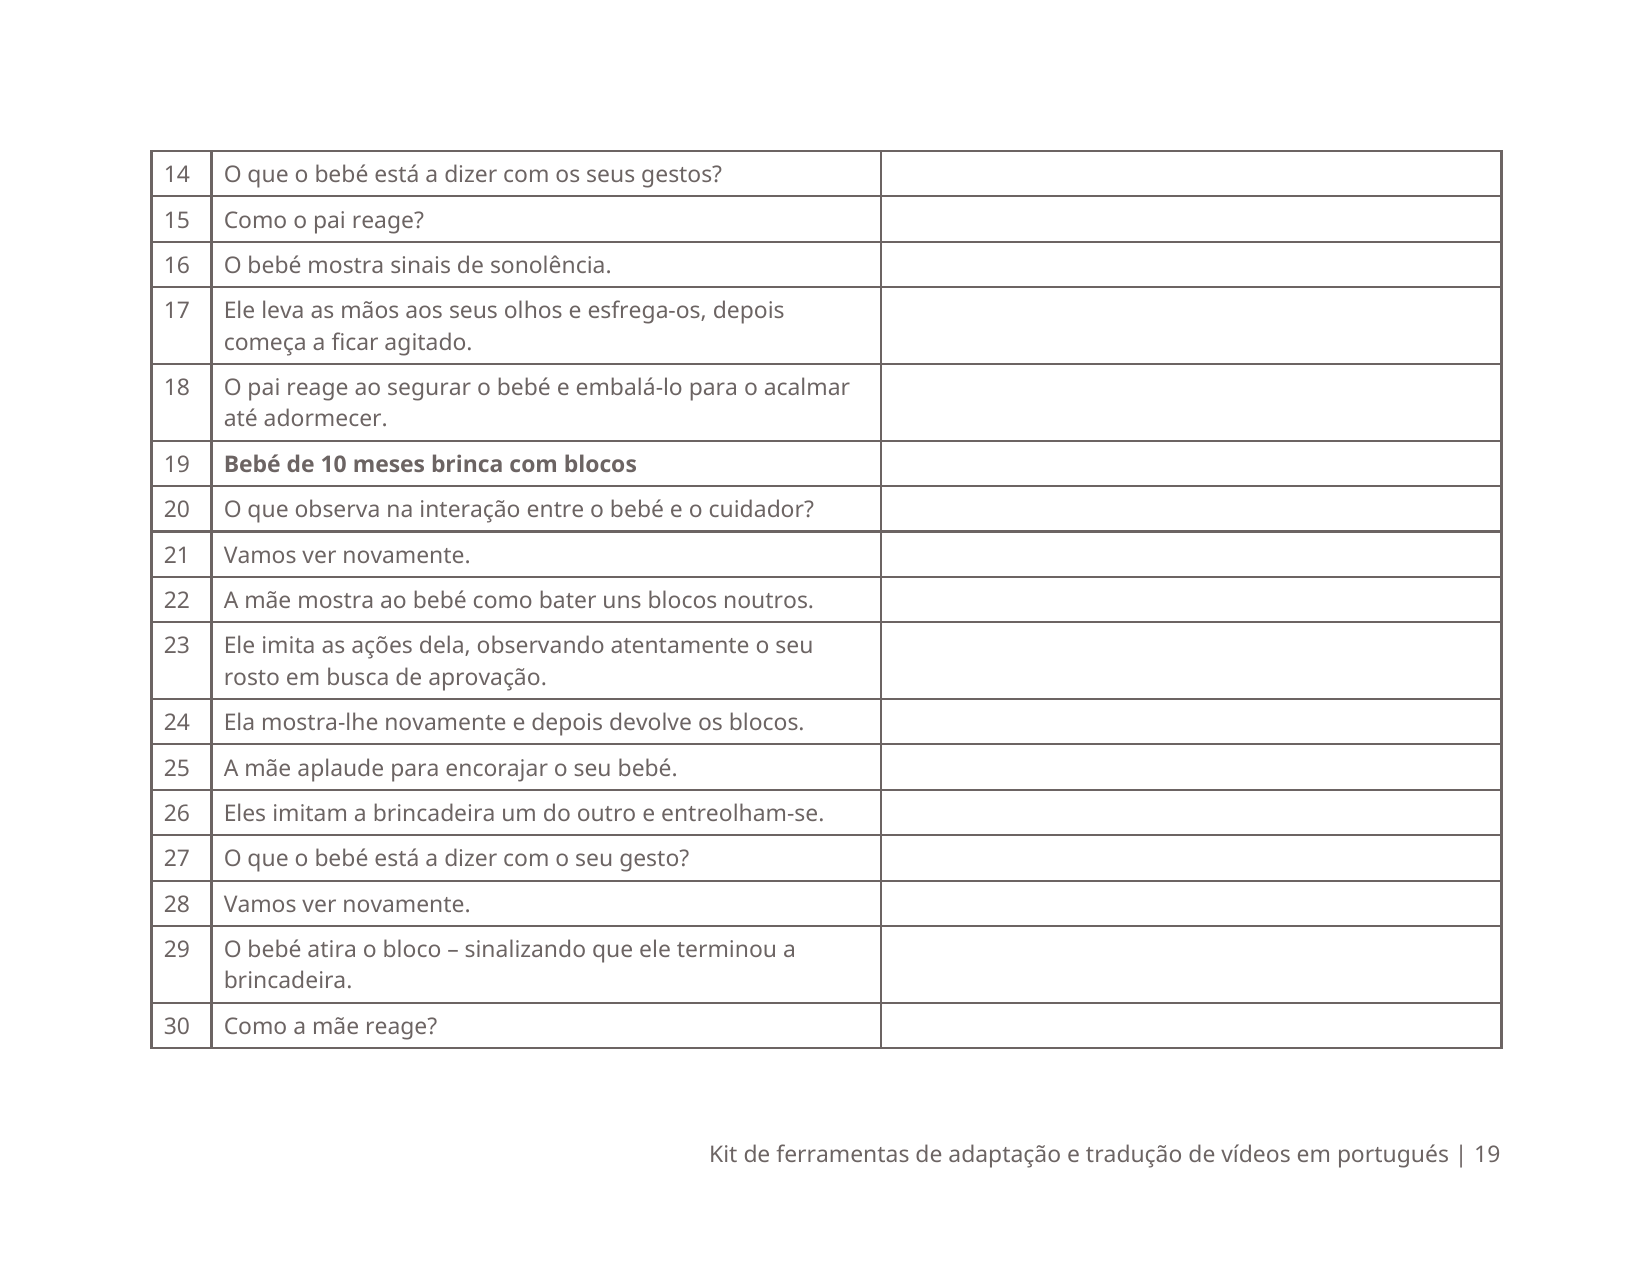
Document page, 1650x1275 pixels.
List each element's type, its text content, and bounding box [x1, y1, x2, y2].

table_cell [882, 365, 1500, 439]
table_cell Como o pai reage? [213, 197, 880, 241]
table_cell 29 [153, 927, 210, 1002]
table_cell [882, 836, 1500, 879]
table_cell 26 [153, 791, 210, 834]
table_cell [882, 533, 1500, 576]
table_cell Ele leva as mãos aos seus olhos e esfrega-os, depois começa a ficar agitado. [213, 288, 880, 363]
table_cell 23 [153, 623, 210, 698]
table_cell O que o bebé está a dizer com os seus gestos? [213, 152, 880, 195]
table_cell 24 [153, 700, 210, 743]
table_cell [882, 288, 1500, 363]
table_cell 22 [153, 578, 210, 621]
table_cell 17 [153, 288, 210, 363]
table_cell [882, 882, 1500, 925]
table_cell 21 [153, 533, 210, 576]
table_cell [882, 243, 1500, 286]
table_cell 18 [153, 365, 210, 439]
table_cell [882, 927, 1500, 1002]
table_cell [882, 578, 1500, 621]
table_cell O bebé atira o bloco – sinalizando que ele terminou a brincadeira. [213, 927, 880, 1002]
table_cell 25 [153, 745, 210, 789]
table_cell Ele imita as ações dela, observando atentamente o seu rosto em busca de aprovação. [213, 623, 880, 698]
table_cell 14 [153, 152, 210, 195]
table_cell [882, 197, 1500, 241]
table_cell O que o bebé está a dizer com o seu gesto? [213, 836, 880, 879]
table_cell 30 [153, 1004, 210, 1047]
table_cell 27 [153, 836, 210, 879]
table_cell [882, 487, 1500, 530]
table_cell O bebé mostra sinais de sonolência. [213, 243, 880, 286]
table_cell Vamos ver novamente. [213, 882, 880, 925]
table_cell 20 [153, 487, 210, 530]
table_cell [882, 442, 1500, 485]
table_cell [882, 791, 1500, 834]
table_cell [882, 1004, 1500, 1047]
table_cell Vamos ver novamente. [213, 533, 880, 576]
table_cell O pai reage ao segurar o bebé e embalá-lo para o acalmar até adormecer. [213, 365, 880, 439]
table_cell Como a mãe reage? [213, 1004, 880, 1047]
table_cell Ela mostra-lhe novamente e depois devolve os blocos. [213, 700, 880, 743]
table_cell [882, 152, 1500, 195]
table_cell 15 [153, 197, 210, 241]
table_cell O que observa na interação entre o bebé e o cuidador? [213, 487, 880, 530]
table_cell A mãe aplaude para encorajar o seu bebé. [213, 745, 880, 789]
table_cell Eles imitam a brincadeira um do outro e entreolham-se. [213, 791, 880, 834]
table_cell 19 [153, 442, 210, 485]
table_cell [882, 700, 1500, 743]
table_cell [882, 623, 1500, 698]
table_cell [882, 745, 1500, 789]
table_cell A mãe mostra ao bebé como bater uns blocos noutros. [213, 578, 880, 621]
table_cell 28 [153, 882, 210, 925]
table_cell 16 [153, 243, 210, 286]
table_cell Bebé de 10 meses brinca com blocos [213, 442, 880, 485]
